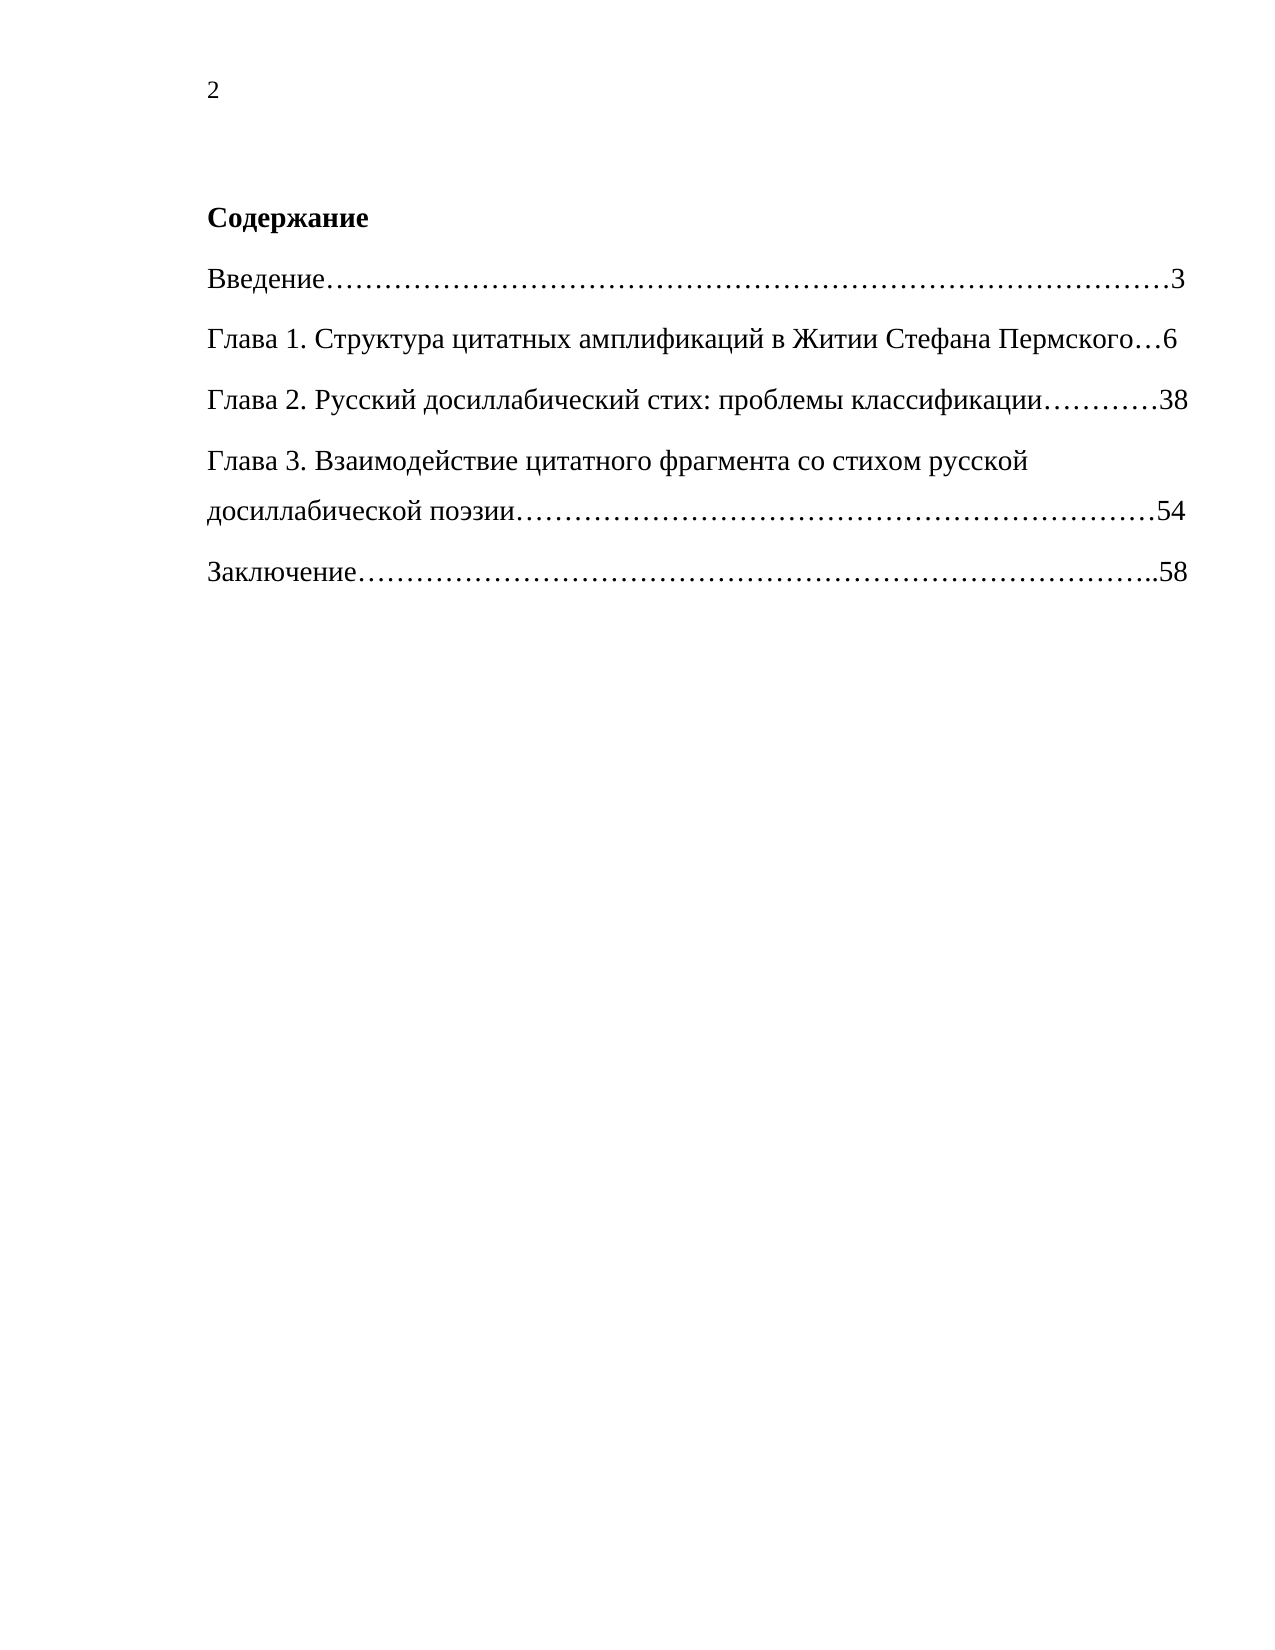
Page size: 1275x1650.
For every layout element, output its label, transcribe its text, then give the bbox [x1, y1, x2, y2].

list Введение……………………………………………………………………………3 [207, 261, 1216, 294]
list Глава 2. Русский досиллабический стих: проблемы классификации…………38 [207, 382, 1216, 416]
list Содержание [207, 200, 1216, 233]
list Глава 1. Структура цитатных амплификаций в Житии Стефана Пермского…6 [207, 321, 1216, 355]
list Глава 3. Взаимодействие цитатного фрагмента со стихом русской досиллабической поэзии…………………………………………………………54 [207, 443, 1216, 527]
list Заключение………………………………………………………………………..58 [207, 554, 1216, 587]
